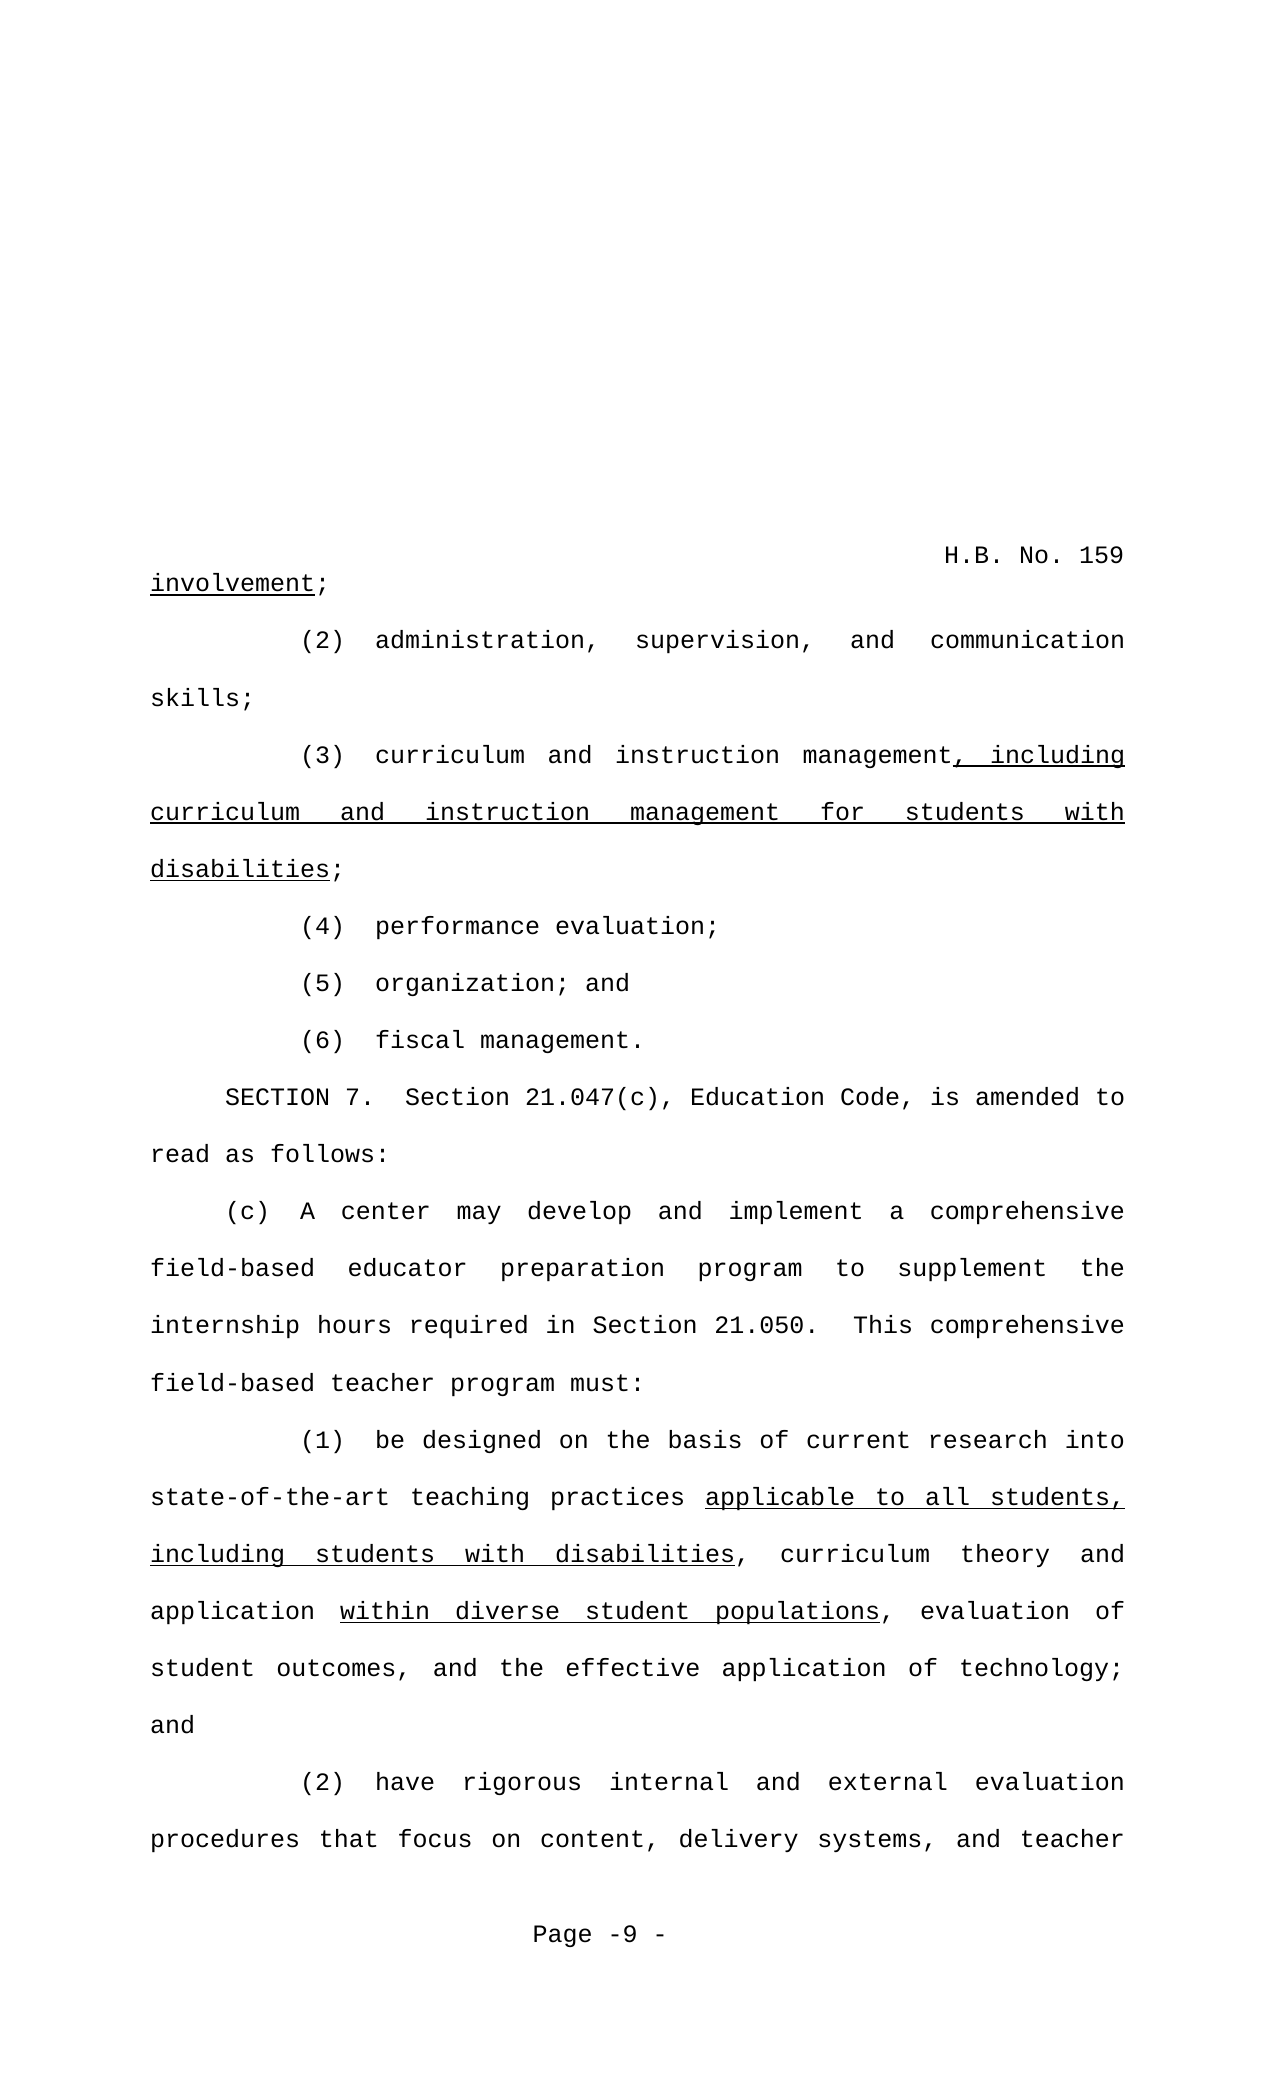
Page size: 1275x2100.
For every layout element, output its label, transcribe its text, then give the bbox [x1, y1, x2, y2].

text (2) administration, supervision, and communication skills; [150, 628, 1125, 713]
text SECTION 7. Section 21.047(c), Education Code, is amended to read as follows: [150, 1084, 1125, 1170]
text (4) performance evaluation; [150, 913, 1125, 942]
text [150, 571, 1125, 599]
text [150, 1769, 1125, 1855]
text (6) fiscal management. [150, 1027, 1125, 1056]
text (c) A center may develop and implement a comprehensive field-based educator preparation program to supplement the internship hours required in Section 21.050. This comprehensive field-based teacher program must: [150, 1199, 1125, 1398]
text (3) curriculum and instruction management, including curriculum and instruction management for students with disabilities; [150, 824, 1125, 885]
text (5) organization; and [150, 970, 1125, 999]
text (3) curriculum and instruction management, including curriculum and instruction management for students with disabilities; [150, 742, 1125, 822]
text (1) be designed on the basis of current research into state-of-the-art teaching practices applicable to all students, including students with disabilities, curriculum theory and application within diverse student populations, evaluation of student outcomes, and the effective application of technology; and [150, 1427, 1125, 1741]
